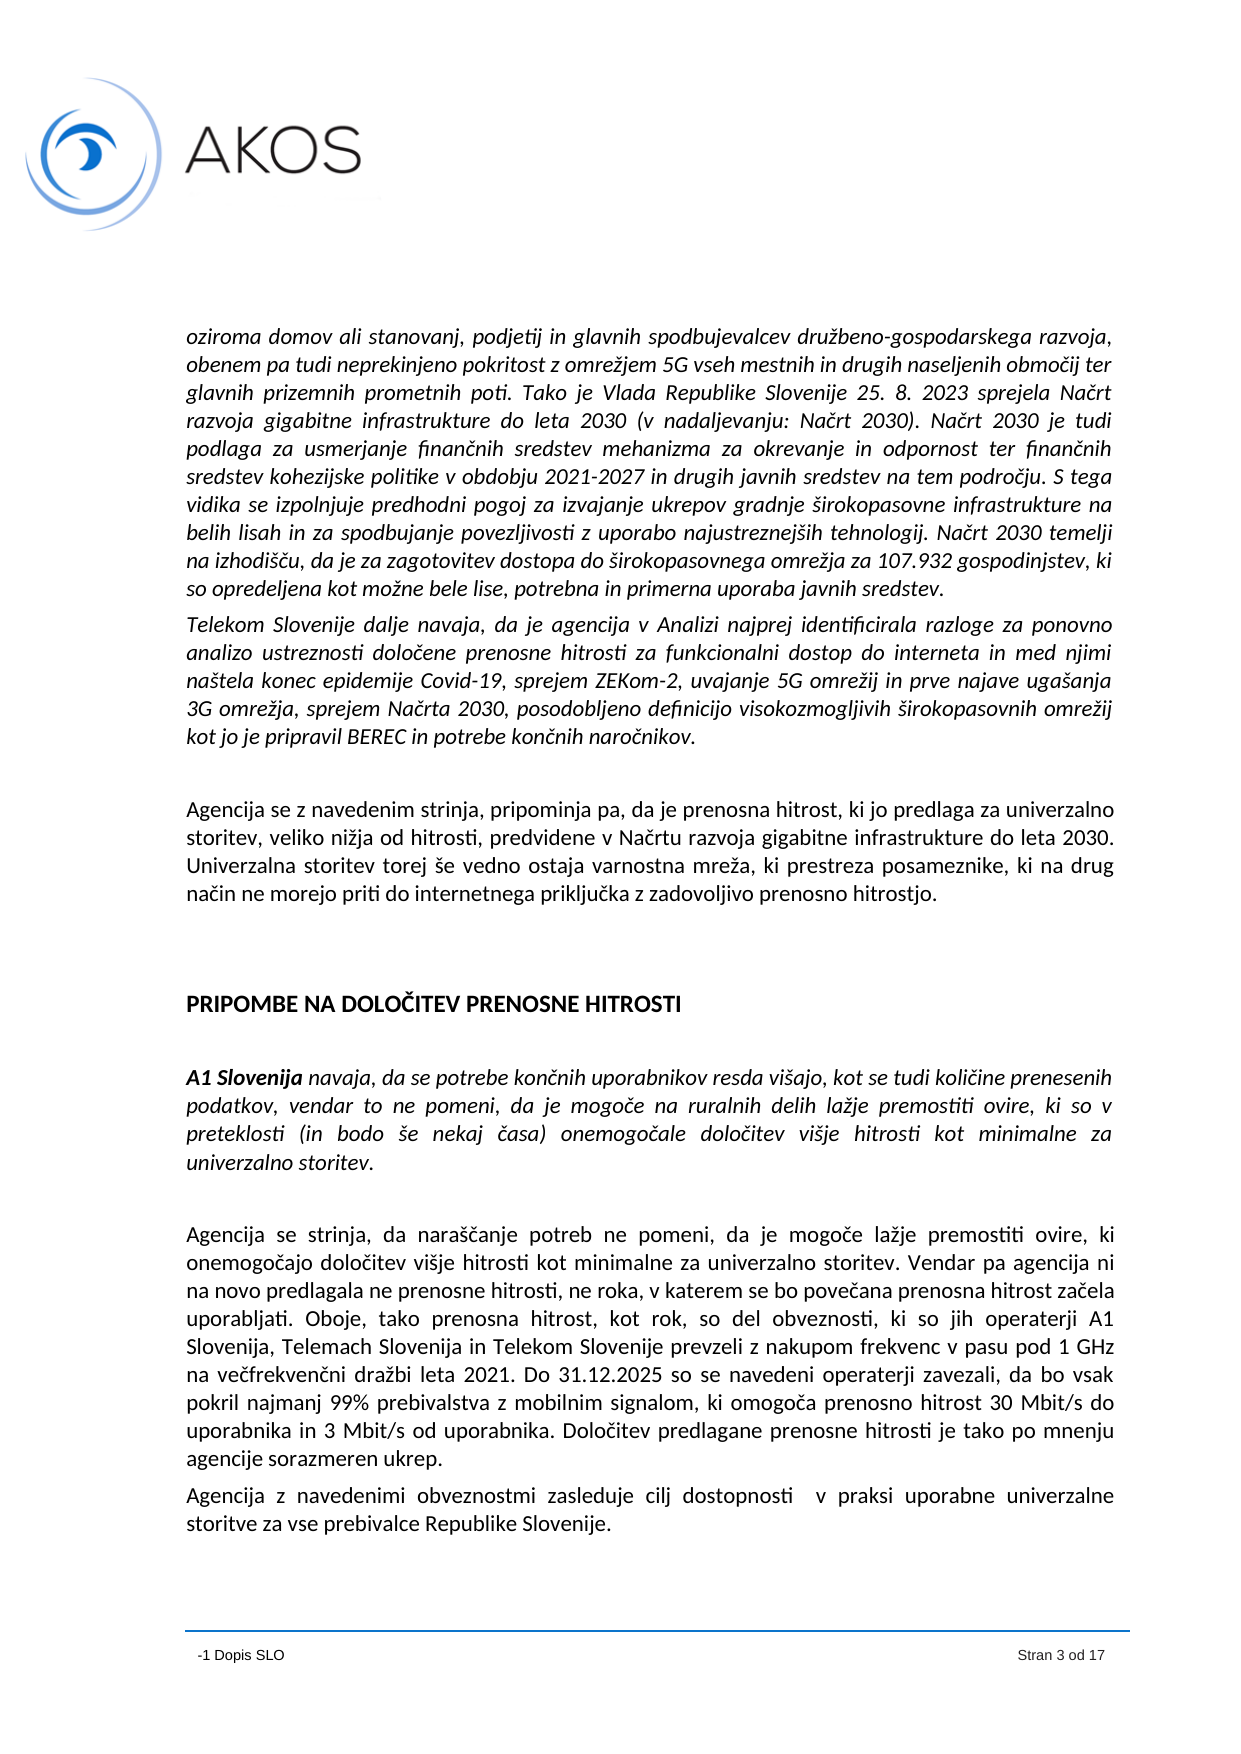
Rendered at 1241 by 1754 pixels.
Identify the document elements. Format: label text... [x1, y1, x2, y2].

text PRIPOMBE NA DOLOČITEV PRENOSNE HITROSTI [186, 988, 1116, 1019]
text Telekom Slovenije dalje navaja, da je agencija v Analizi najprej identificirala razloge za ponovno analizo ustreznosti določene prenosne hitrosti za funkcionalni dostop do interneta in med njimi naštela konec epidemije Covid-19, sprejem ZEKom-2, uvajanje 5G omrežij in prve najave ugašanja 3G omrežja, sprejem Načrta 2030, posodobljeno definicijo visokozmogljivih širokopasovnih omrežij kot jo je pripravil BEREC in potrebe končnih naročnikov. [186, 610, 1116, 751]
picture [23, 73, 385, 235]
text Agencija se strinja, da naraščanje potreb ne pomeni, da je mogoče lažje premostiti ovire, ki onemogočajo določitev višje hitrosti kot minimalne za univerzalno storitev. Vendar pa agencija ni na novo predlagala ne prenosne hitrosti, ne roka, v katerem se bo povečana prenosna hitrost začela uporabljati. Oboje, tako prenosna hitrost, kot rok, so del obveznosti, ki so jih operaterji A1 Slovenija, Telemach Slovenija in Telekom Slovenije prevzeli z nakupom frekvenc v pasu pod 1 GHz na večfrekvenčni dražbi leta 2021. Do 31.12.2025 so se navedeni operaterji zavezali, da bo vsak pokril najmanj 99% prebivalstva z mobilnim signalom, ki omogoča prenosno hitrost 30 Mbit/s do uporabnika in 3 Mbit/s od uporabnika. Določitev predlagane prenosne hitrosti je tako po mnenju agencije sorazmeren ukrep. [186, 1220, 1116, 1472]
text A1 Slovenija navaja, da se potrebe končnih uporabnikov resda višajo, kot se tudi količine prenesenih podatkov, vendar to ne pomeni, da je mogoče na ruralnih delih lažje premostiti ovire, ki so v preteklosti (in bodo še nekaj časa) onemogočale določitev višje hitrosti kot minimalne za univerzalno storitev. [186, 1063, 1116, 1176]
text Agencija z navedenimi obveznostmi zasleduje cilj dostopnosti v praksi uporabne univerzalne storitve za vse prebivalce Republike Slovenije. [186, 1481, 1116, 1537]
text Agencija se z navedenim strinja, pripominja pa, da je prenosna hitrost, ki jo predlaga za univerzalno storitev, veliko nižja od hitrosti, predvidene v Načrtu razvoja gigabitne infrastrukture do leta 2030. Univerzalna storitev torej še vedno ostaja varnostna mreža, ki prestreza posameznike, ki na drug način ne morejo priti do internetnega priključka z zadovoljivo prenosno hitrostjo. [186, 795, 1116, 907]
